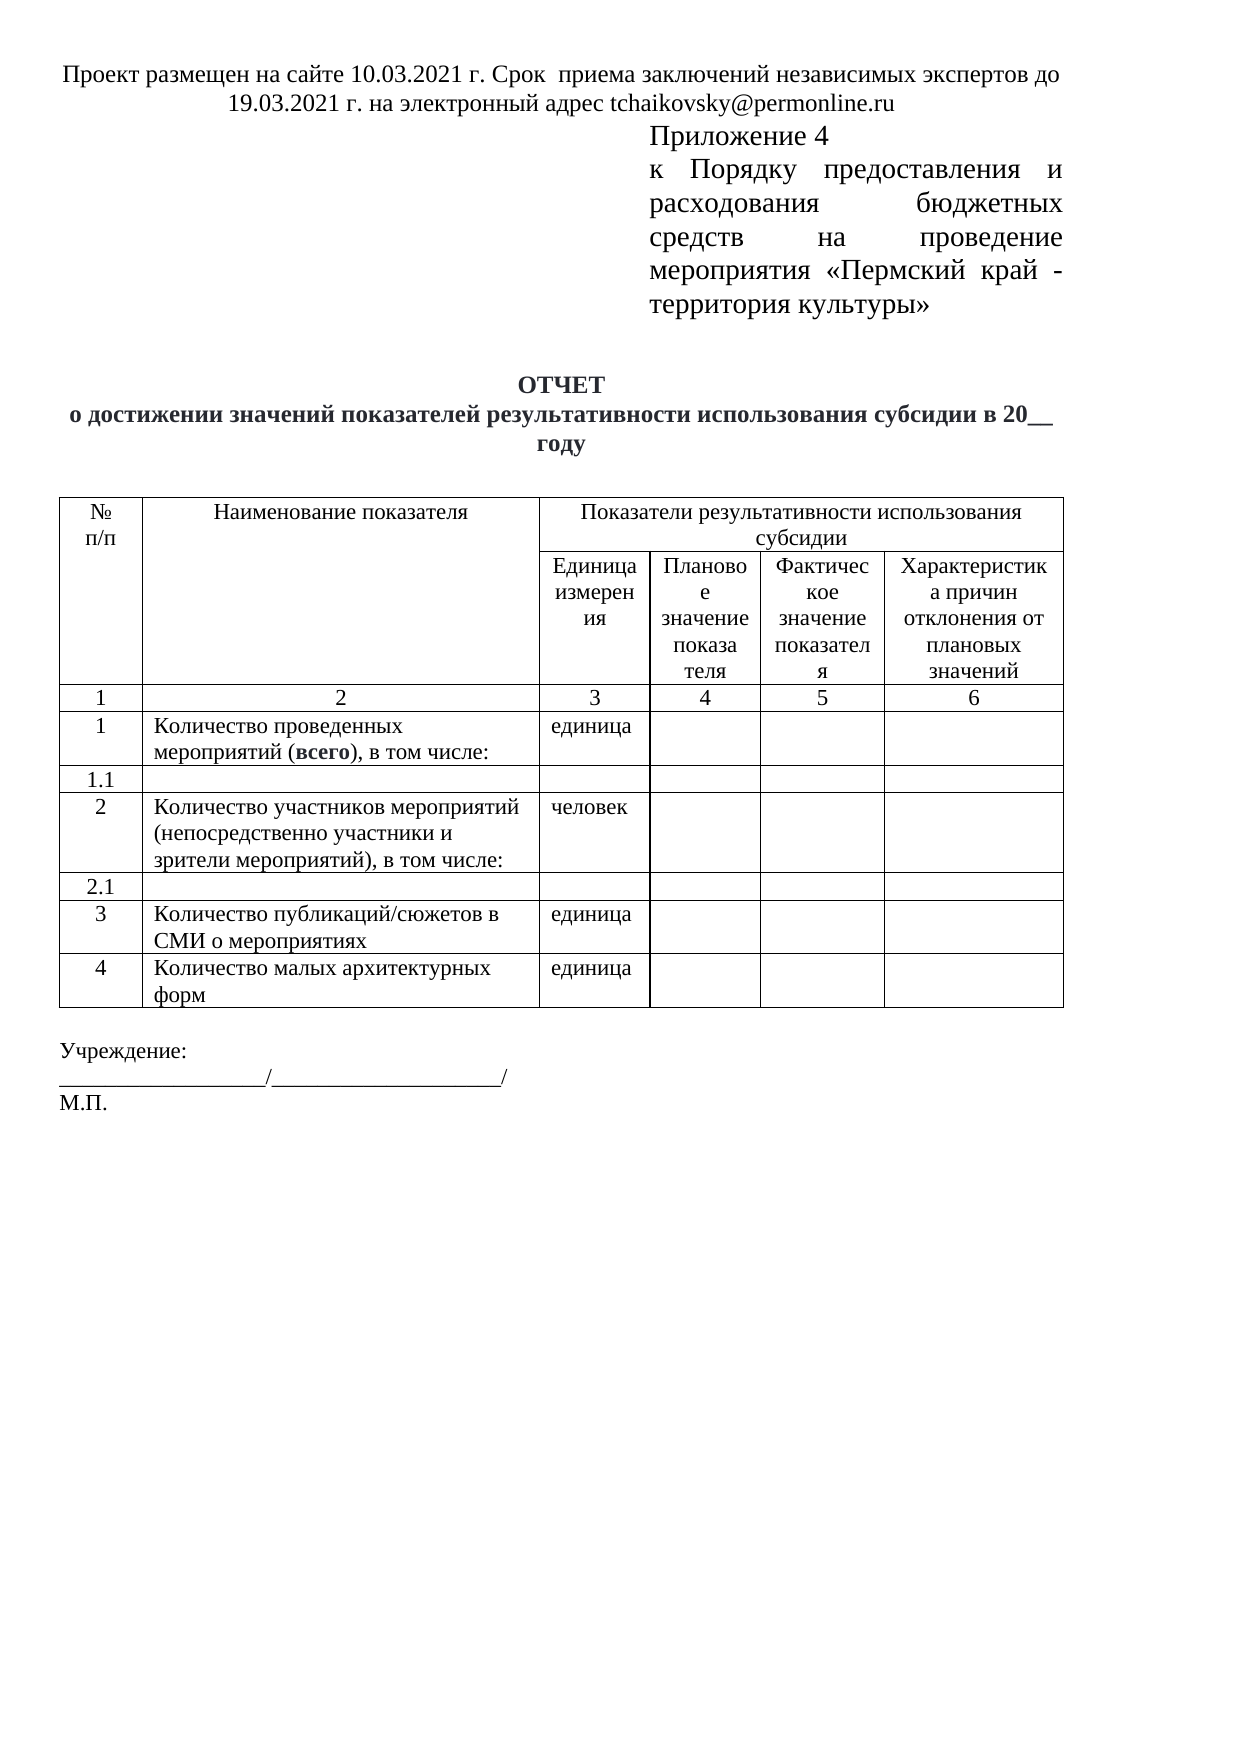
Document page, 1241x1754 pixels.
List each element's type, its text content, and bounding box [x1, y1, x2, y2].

table_cell человек [540, 793, 649, 872]
table_cell [651, 712, 760, 764]
table_cell Количество проведенных мероприятий (всего), в том числе: [143, 712, 539, 764]
table_cell [885, 793, 1063, 872]
table_cell [761, 712, 884, 764]
table_header № п/п [60, 498, 142, 683]
table_cell [143, 873, 539, 899]
table_cell [761, 793, 884, 872]
table_cell единица [540, 954, 649, 1007]
table_cell [651, 873, 760, 899]
table_cell [761, 901, 884, 953]
table_cell [885, 901, 1063, 953]
table_cell 6 [885, 685, 1063, 711]
text Учреждение: [59, 1037, 1063, 1063]
table_cell 4 [651, 685, 760, 711]
table_cell 4 [60, 954, 142, 1007]
table_cell 3 [540, 685, 649, 711]
table_cell Количество публикаций/сюжетов в СМИ о мероприятиях [143, 901, 539, 953]
table_cell [651, 954, 760, 1007]
table_cell [761, 766, 884, 792]
table_cell [885, 954, 1063, 1007]
table_cell 2 [60, 793, 142, 872]
table_cell [651, 793, 760, 872]
table_header Показатели результативности использования субсидии [540, 498, 1063, 551]
table_cell [540, 873, 649, 899]
table_cell Фактическое значение показателя [761, 552, 884, 683]
table_cell [885, 766, 1063, 792]
table_cell Количество участников мероприятий (непосредственно участники и зрители мероприятий), в том числе: [143, 793, 539, 872]
table_cell 5 [761, 685, 884, 711]
subtitle ОТЧЕТ о достижении значений показателей результативности использования субсидии в 20__ году [59, 371, 1063, 457]
table_cell [143, 766, 539, 792]
table_cell 2 [143, 685, 539, 711]
table_cell единица [540, 901, 649, 953]
table_cell [651, 901, 760, 953]
table_cell [885, 712, 1063, 764]
table_cell [761, 873, 884, 899]
table_cell 1 [60, 685, 142, 711]
table_cell 1.1 [60, 766, 142, 792]
table_cell [651, 766, 760, 792]
table_cell Единица измерения [540, 552, 649, 683]
text М.П. [59, 1089, 1063, 1116]
table_cell 1 [60, 712, 142, 764]
table_cell [540, 766, 649, 792]
table_cell Характеристика причин отклонения от плановых значений [885, 552, 1063, 683]
text __________________/____________________/ [59, 1063, 1063, 1089]
table_header Наименование показателя [143, 498, 539, 683]
table_cell [761, 954, 884, 1007]
table_cell Плановое значение показа теля [651, 552, 760, 683]
text к Порядку предоставления и расходования бюджетных средств на проведение мероприятия «Пермский край - территория культуры» [649, 152, 1063, 319]
table_cell Количество малых архитектурных форм [143, 954, 539, 1007]
text Приложение 4 [649, 118, 1063, 152]
table_cell 3 [60, 901, 142, 953]
table_cell 2.1 [60, 873, 142, 899]
table_cell единица [540, 712, 649, 764]
table_cell [885, 873, 1063, 899]
